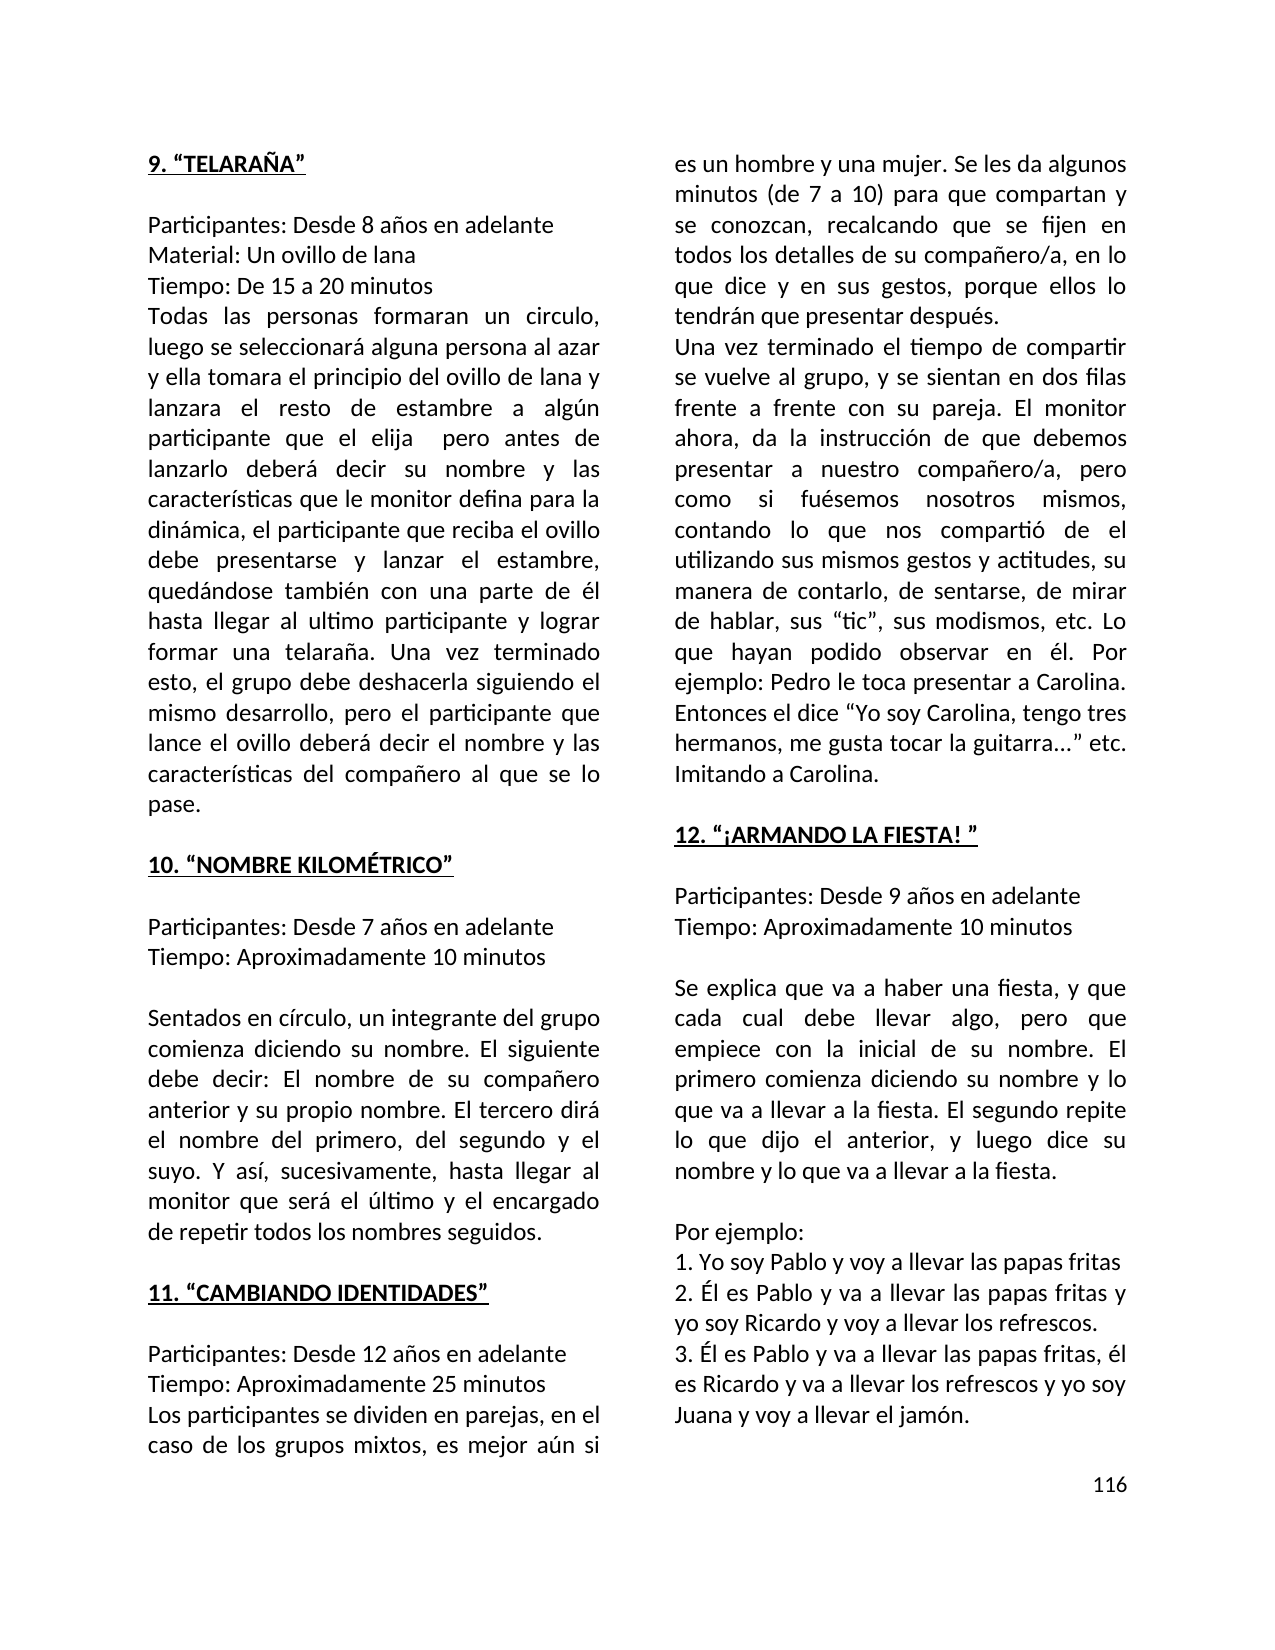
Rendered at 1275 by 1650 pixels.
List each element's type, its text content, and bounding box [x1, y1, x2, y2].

text Tiempo: Aproximadamente 10 minutos [674, 911, 1127, 941]
text Tiempo: De 15 a 20 minutos [148, 270, 601, 300]
text 9. “TELARAÑA” [148, 148, 601, 178]
text Todas las personas formaran un circulo, luego se seleccionará alguna persona al azar y ella tomara el principio del ovillo de lana y lanzara el resto de estambre a algún participante que el elija pero antes de lanzarlo deberá decir su nombre y las características que le monitor defina para la dinámica, el participante que reciba el ovillo debe presentarse y lanzar el estambre, quedándose también con una parte de él hasta llegar al ultimo participante y lograr formar una telaraña. Una vez terminado esto, el grupo debe deshacerla siguiendo el mismo desarrollo, pero el participante que lance el ovillo deberá decir el nombre y las características del compañero al que se lo pase. [148, 300, 601, 819]
text Tiempo: Aproximadamente 10 minutos [148, 941, 601, 972]
text 12. “¡ARMANDO LA FIESTA! ” [674, 819, 1127, 850]
text Por ejemplo: [674, 1216, 1127, 1246]
text Los participantes se dividen en parejas, en el caso de los grupos mixtos, es mejor aún si es un hombre y una mujer. Se les da algunos minutos (de 7 a 10) para que compartan y se conozcan, recalcando que se fijen en todos los detalles de su compañero/a, en lo que dice y en sus gestos, porque ellos lo tendrán que presentar después. [148, 1399, 601, 1460]
text Participantes: Desde 8 años en adelante [148, 209, 601, 239]
text 2. Él es Pablo y va a llevar las papas fritas y yo soy Ricardo y voy a llevar los refrescos. [674, 1277, 1127, 1338]
text Participantes: Desde 12 años en adelante [148, 1338, 601, 1368]
text Los participantes se dividen en parejas, en el caso de los grupos mixtos, es mejor aún si es un hombre y una mujer. Se les da algunos minutos (de 7 a 10) para que compartan y se conozcan, recalcando que se fijen en todos los detalles de su compañero/a, en lo que dice y en sus gestos, porque ellos lo tendrán que presentar después. [674, 148, 1127, 331]
text 1. Yo soy Pablo y voy a llevar las papas fritas [674, 1246, 1127, 1277]
text Participantes: Desde 7 años en adelante [148, 911, 601, 941]
text Sentados en círculo, un integrante del grupo comienza diciendo su nombre. El siguiente debe decir: El nombre de su compañero anterior y su propio nombre. El tercero dirá el nombre del primero, del segundo y el suyo. Y así, sucesivamente, hasta llegar al monitor que será el último y el encargado de repetir todos los nombres seguidos. [148, 1002, 601, 1246]
text Material: Un ovillo de lana [148, 239, 601, 270]
text Una vez terminado el tiempo de compartir se vuelve al grupo, y se sientan en dos filas frente a frente con su pareja. El monitor ahora, da la instrucción de que debemos presentar a nuestro compañero/a, pero como si fuésemos nosotros mismos, contando lo que nos compartió de el utilizando sus mismos gestos y actitudes, su manera de contarlo, de sentarse, de mirar de hablar, sus “tic”, sus modismos, etc. Lo que hayan podido observar en él. Por ejemplo: Pedro le toca presentar a Carolina. Entonces el dice “Yo soy Carolina, tengo tres hermanos, me gusta tocar la guitarra...” etc. Imitando a Carolina. [674, 331, 1127, 789]
text 3. Él es Pablo y va a llevar las papas fritas, él es Ricardo y va a llevar los refrescos y yo soy Juana y voy a llevar el jamón. [674, 1338, 1127, 1429]
text Tiempo: Aproximadamente 25 minutos [148, 1368, 601, 1399]
text Participantes: Desde 9 años en adelante [674, 880, 1127, 911]
text 11. “CAMBIANDO IDENTIDADES” [148, 1277, 601, 1307]
text Se explica que va a haber una fiesta, y que cada cual debe llevar algo, pero que empiece con la inicial de su nombre. El primero comienza diciendo su nombre y lo que va a llevar a la fiesta. El segundo repite lo que dijo el anterior, y luego dice su nombre y lo que va a llevar a la fiesta. [674, 972, 1127, 1185]
text 10. “NOMBRE KILOMÉTRICO” [148, 850, 601, 880]
